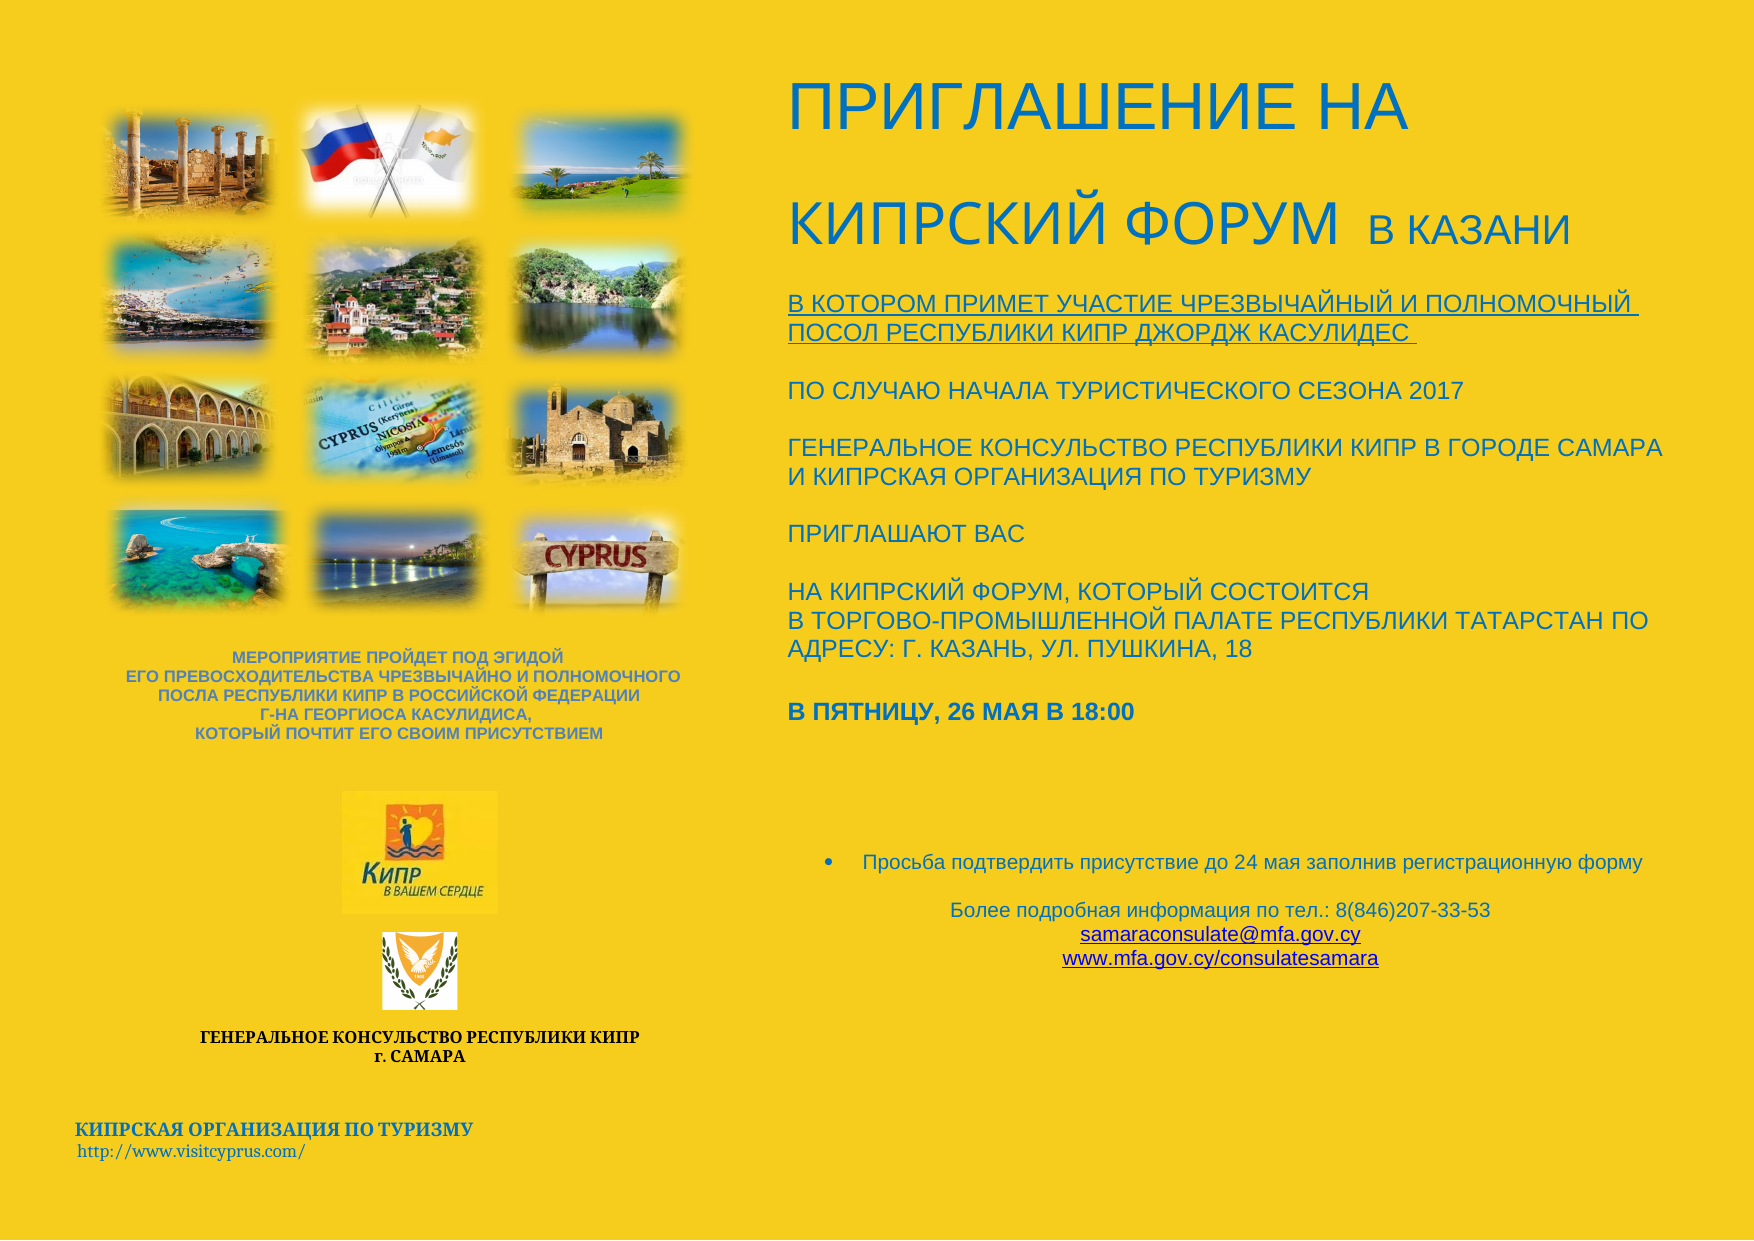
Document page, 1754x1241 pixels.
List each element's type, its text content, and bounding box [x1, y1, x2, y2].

picture [535, 132, 667, 198]
picture [126, 132, 253, 198]
picture [329, 527, 464, 589]
picture [532, 259, 661, 339]
picture [131, 531, 265, 589]
picture [382, 932, 458, 1010]
picture [126, 257, 253, 339]
picture [534, 532, 661, 589]
picture [318, 123, 459, 198]
picture [326, 401, 459, 461]
table_header ПРИГЛАШЕНИЕ НА Кипрский Форум В КАЗАНИ В КОТОРОМ ПРИМЕТ УЧАСТИЕ ЧРЕЗВЫЧАЙНЫЙ И ПОЛНОМОЧНЫЙ ПОСОЛ РЕСПУБЛИКИ КИПР ДЖОРДЖ КАСУЛИДЕС ПО СЛУЧАЮ НАЧАЛА ТУРИСТИЧЕСКОГО СЕЗОНА 2017 ГЕНЕРАЛЬНОЕ КОНСУЛЬСТВО РЕСПУБЛИКИ КИПР В ГОРОДЕ САМАРА И КИПРСКАЯ ОРГАНИЗАЦИЯ ПО ТУРИЗМУ ПРИГЛАШАЮТ ВАС НА КИПРСКИЙ ФОРУМ, КОТОРЫЙ СОСТОИТСЯ В ТОРГОВО-ПРОМЫШЛЕННОЙ ПАЛАТЕ РЕСПУБЛИКИ ТАТАРСТАН ПО АДРЕСУ: Г. КАЗАНЬ, УЛ. ПУШКИНА, 18 В ПЯТНИЦУ, 26 МАЯ В 18:00 Просьба подтвердить присутствие до 24 мая заполнив регистрационную форму Более подробная информация по тел.: 8(846)207-33-53 samaraconsulate@mfa.gov.cy www.mfa.gov.cy/consulatesamara [776, 67, 1676, 1169]
table_header МЕРОПРИЯТИЕ ПРОЙДЕТ ПОД ЭГИДОЙ ЕГО ПРЕВОСХОДИТЕЛЬСТВА ЧРЕЗВЫЧАЙНО И ПОЛНОМОЧНОГО ПОСЛА РЕСПУБЛИКИ КИПР В РОССИЙСКОЙ ФЕДЕРАЦИИ Г-НА ГЕОРГИОСА КАСУЛИДИСА, КОТОРЫЙ ПОЧТИТ ЕГО СВОИМ ПРИСУТСТВИЕМ ГЕНЕРАЛЬНОЕ КОНСУЛЬСТВО РЕСПУБЛИКИ КИПР г. САМАРА КИПРСКАЯ ОРГАНИЗАЦИЯ ПО ТУРИЗМУ http://www.visitcyprus.com/ [63, 67, 776, 1169]
picture [529, 404, 661, 461]
picture [161, 520, 202, 531]
picture [126, 398, 251, 461]
picture [329, 259, 462, 339]
picture [341, 791, 498, 914]
